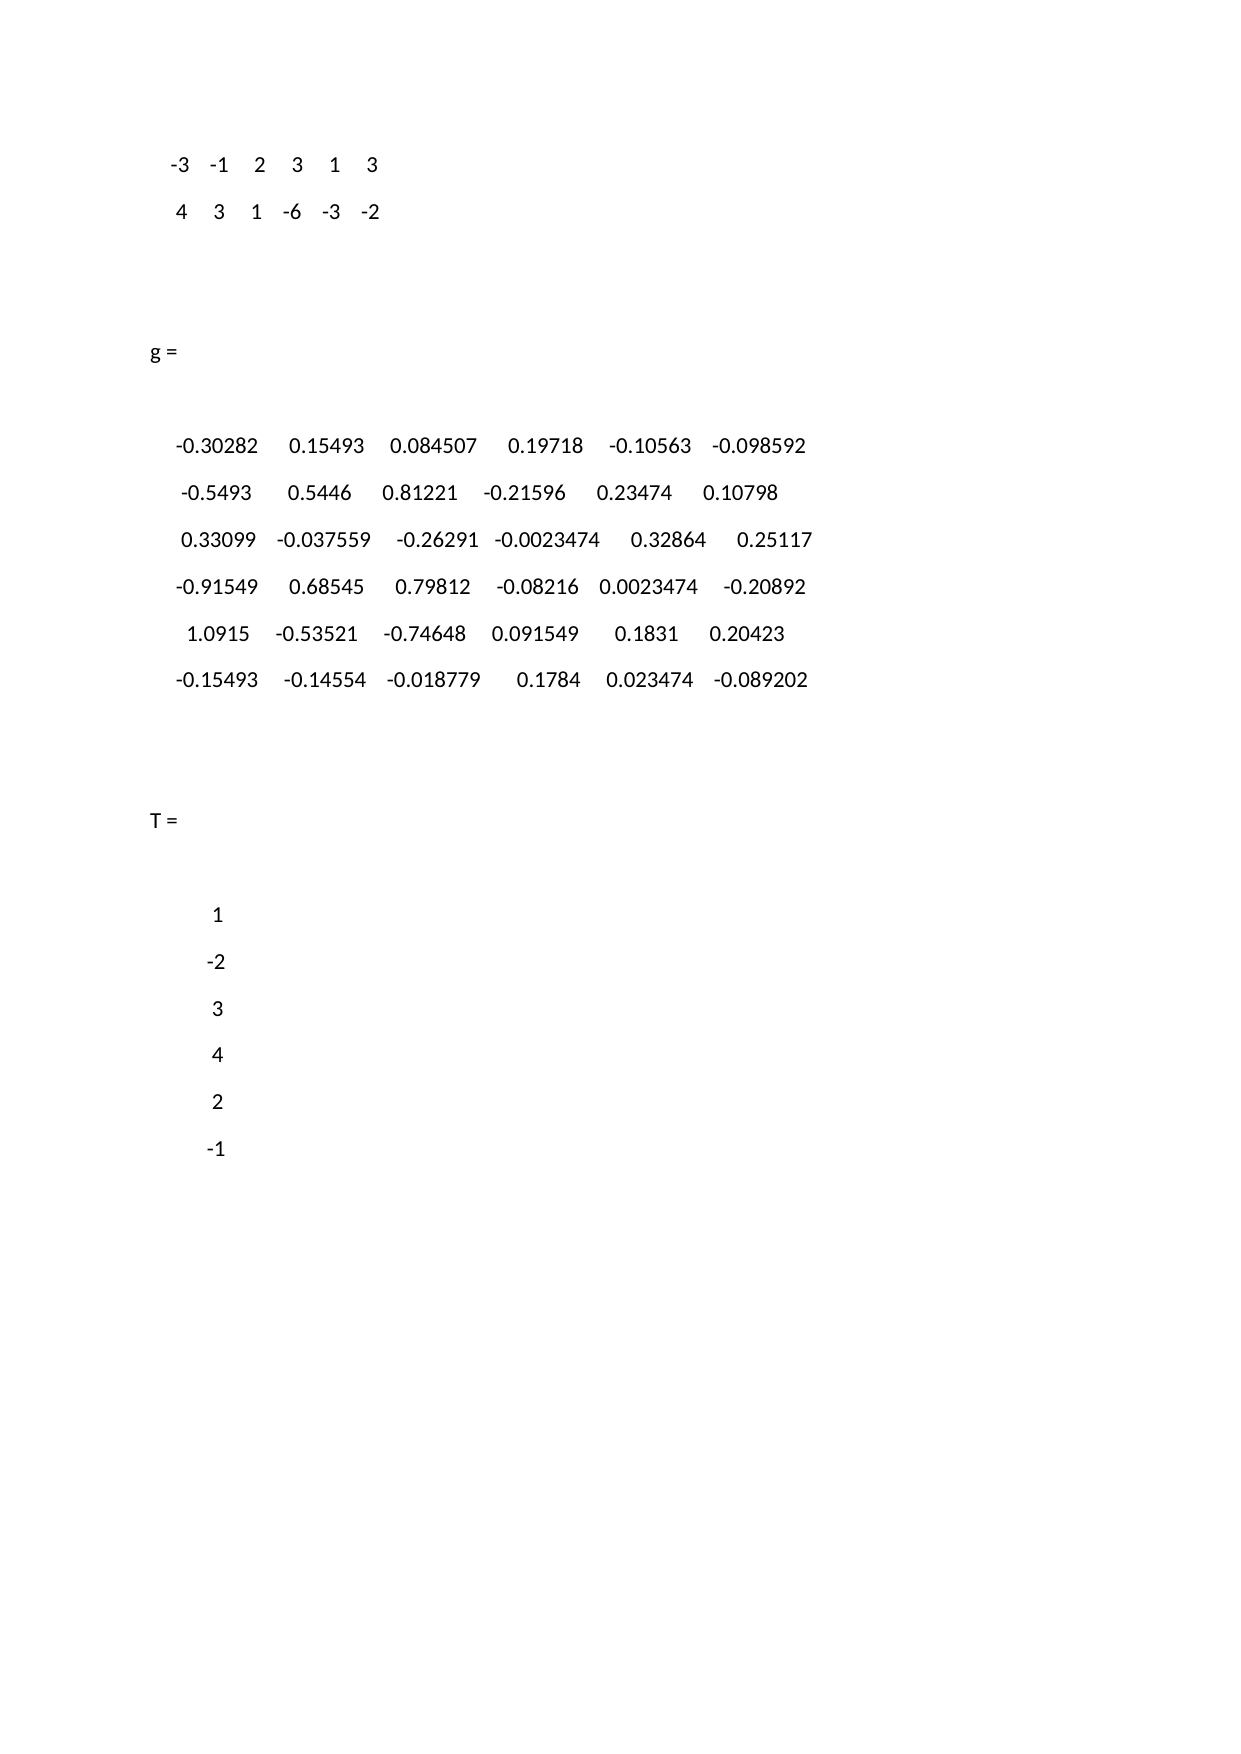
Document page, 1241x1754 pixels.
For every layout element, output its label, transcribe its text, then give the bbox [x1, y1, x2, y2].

text -0.30282 0.15493 0.084507 0.19718 -0.10563 -0.098592 [150, 431, 1090, 459]
text 3 [150, 994, 1090, 1022]
text -0.91549 0.68545 0.79812 -0.08216 0.0023474 -0.20892 [150, 572, 1090, 600]
text 4 3 1 -6 -3 -2 [150, 197, 1090, 225]
text 1.0915 -0.53521 -0.74648 0.091549 0.1831 0.20423 [150, 619, 1090, 647]
text 4 [150, 1041, 1090, 1069]
text -0.5493 0.5446 0.81221 -0.21596 0.23474 0.10798 [150, 478, 1090, 506]
text -3 -1 2 3 1 3 [150, 150, 1090, 178]
text -1 [150, 1134, 1090, 1162]
text -2 [150, 947, 1090, 975]
text -0.15493 -0.14554 -0.018779 0.1784 0.023474 -0.089202 [150, 666, 1090, 694]
text 1 [150, 900, 1090, 928]
text T = [150, 806, 1090, 834]
text g = [150, 337, 1090, 366]
text 0.33099 -0.037559 -0.26291 -0.0023474 0.32864 0.25117 [150, 525, 1090, 553]
text 2 [150, 1087, 1090, 1116]
